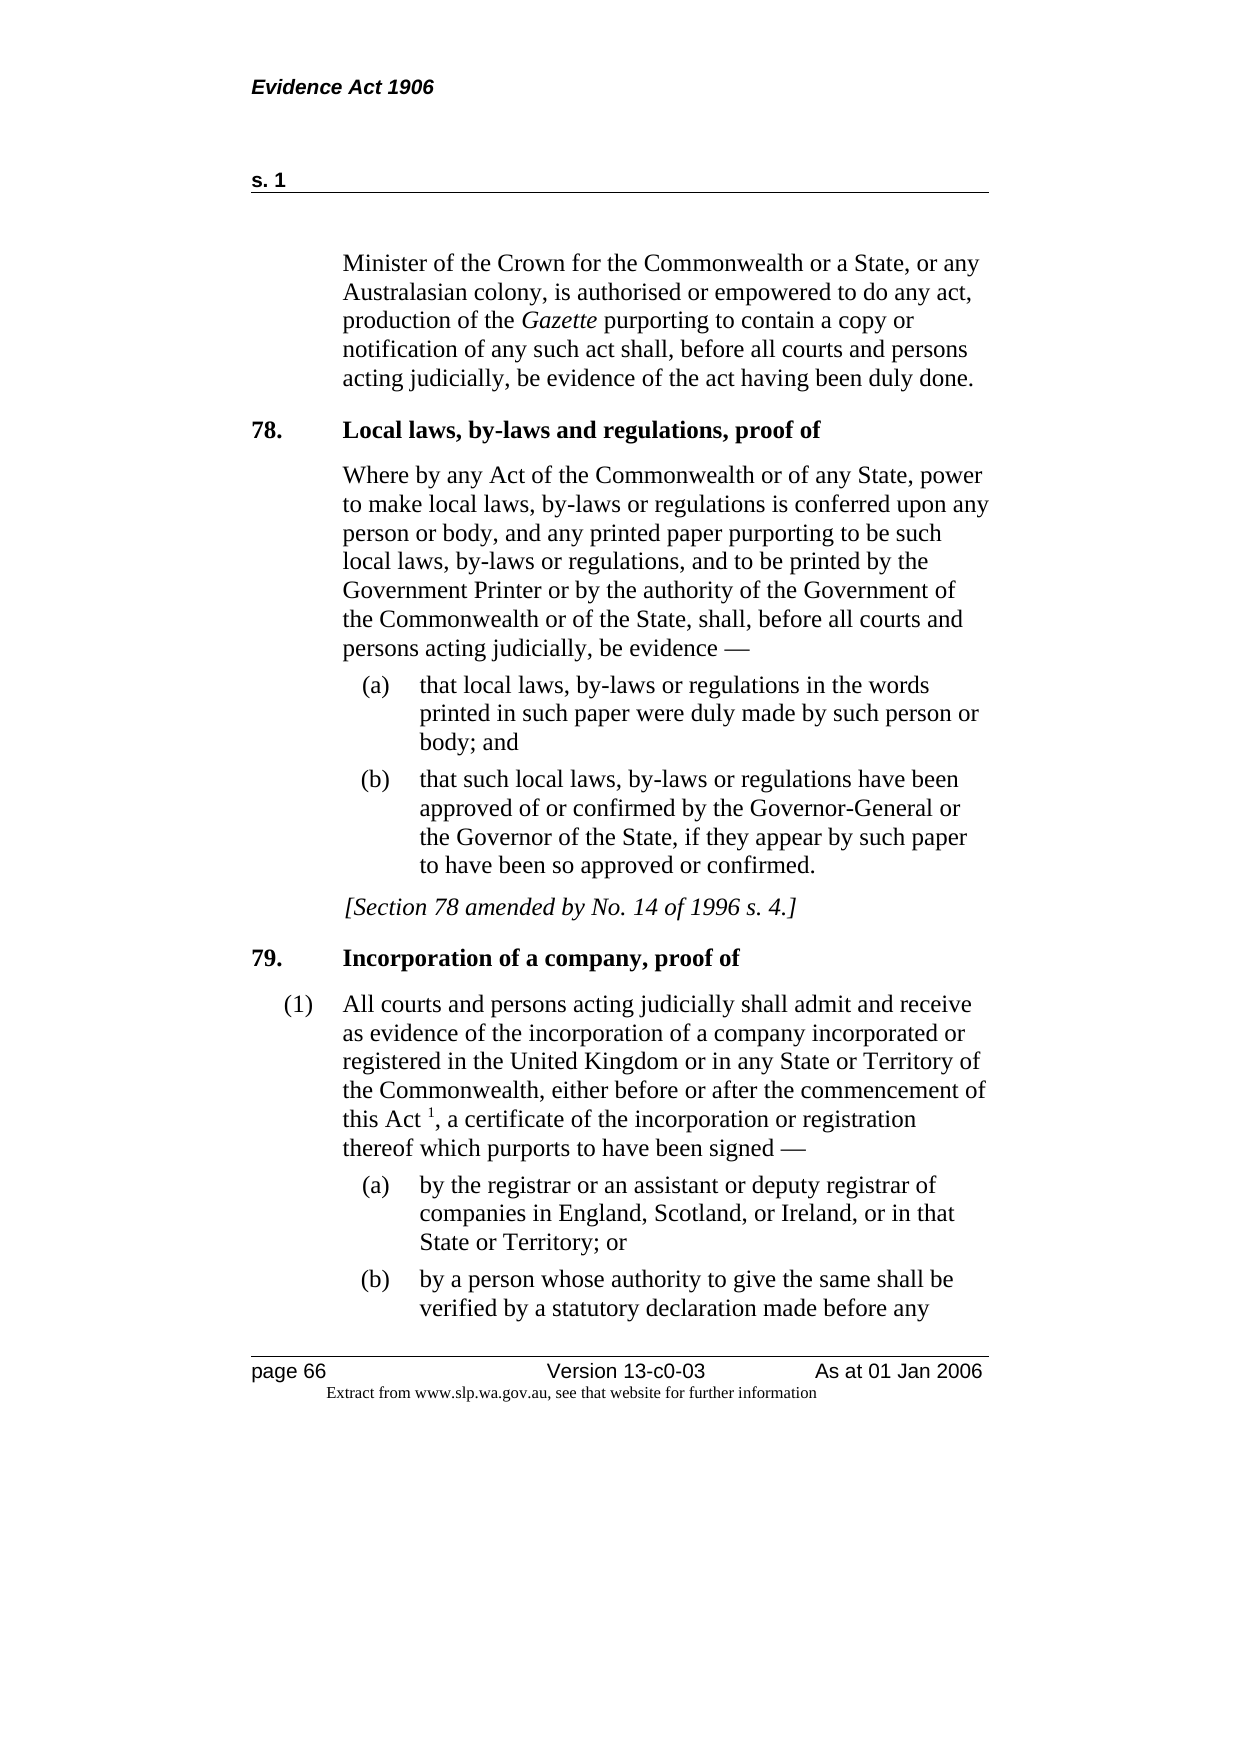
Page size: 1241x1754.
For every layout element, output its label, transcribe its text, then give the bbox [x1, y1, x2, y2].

text [Section 78 amended by No. 14 of 1996 s. 4.] [251, 892, 989, 921]
text Where by any Act of the Commonwealth or of any State, power to make local laws, by-laws or regulations is conferred upon any person or body, and any printed paper purporting to be such local laws, by-laws or regulations, and to be printed by the Government Printer or by the authority of the Government of the Commonwealth or of the State, shall, before all courts and persons acting judicially, be evidence — [251, 460, 989, 661]
text (a) by the registrar or an assistant or deputy registrar of companies in England, Scotland, or Ireland, or in that State or Territory; or [251, 1170, 989, 1256]
text (1) All courts and persons acting judicially shall admit and receive as evidence of the incorporation of a company incorporated or registered in the United Kingdom or in any State or Territory of the Commonwealth, either before or after the commencement of this Act 1, a certificate of the incorporation or registration thereof which purports to have been signed — [251, 989, 989, 1161]
text (b) that such local laws, by-laws or regulations have been approved of or confirmed by the Governor-General or the Governor of the State, if they appear by such paper to have been so approved or confirmed. [251, 764, 989, 879]
subtitle 79. Incorporation of a company, proof of [251, 943, 989, 972]
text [251, 248, 989, 392]
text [251, 1264, 989, 1322]
text (a) that local laws, by-laws or regulations in the words printed in such paper were duly made by such person or body; and [251, 670, 989, 756]
subtitle 78. Local laws, by-laws and regulations, proof of [251, 415, 989, 443]
